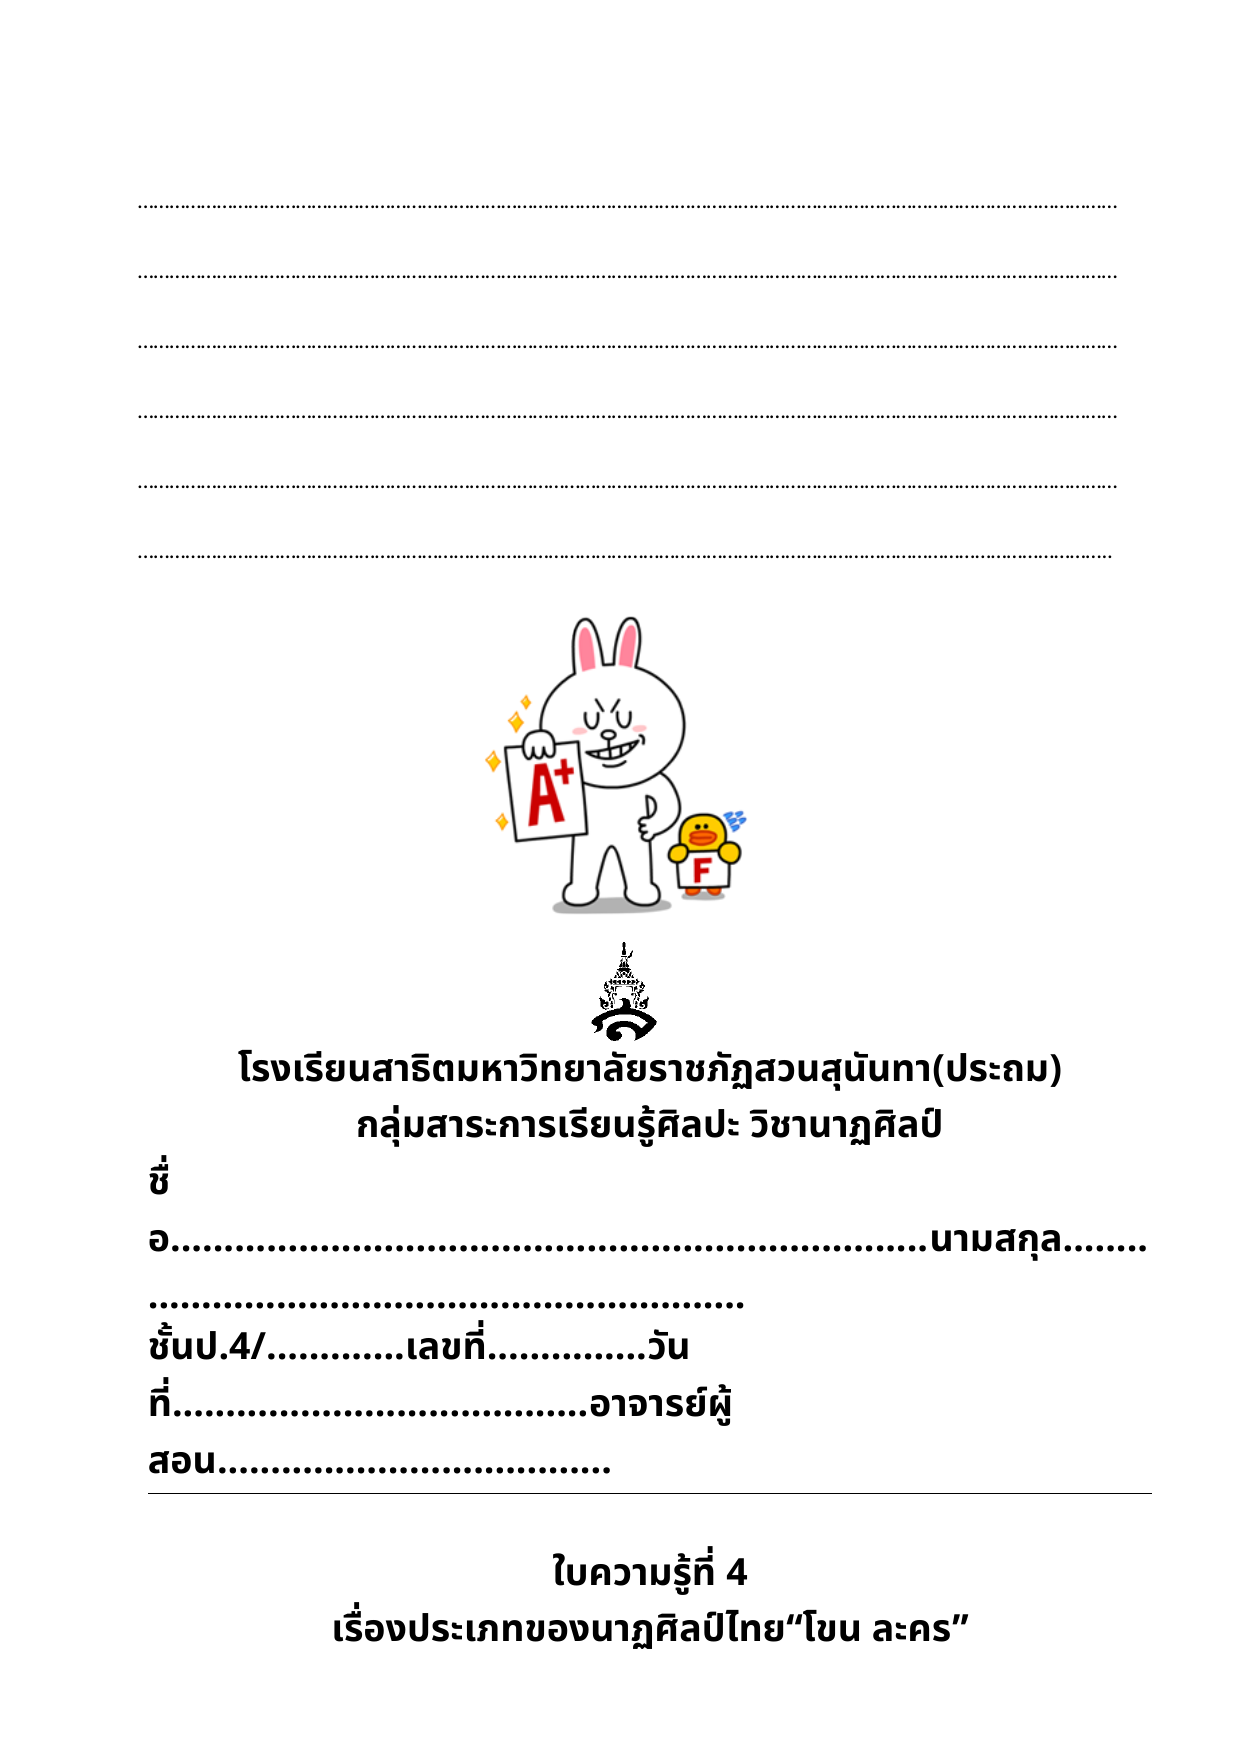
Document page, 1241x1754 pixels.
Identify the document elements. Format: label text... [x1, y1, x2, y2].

text ชั้นป.4/.............เลขที่...............วันที่.......................................อาจารย์ผู้สอน..................................... [148, 1319, 1152, 1493]
text เรื่องประเภทของนาฏศิลป์ไทย“โขน ละคร” [148, 1602, 1152, 1659]
text ใบความรู้ที่ 4 [148, 1545, 1152, 1602]
picture [478, 616, 754, 916]
text กลุ่มสาระการเรียนรู้ศิลปะ วิชานาฏศิลป์ [148, 1098, 1152, 1155]
text โรงเรียนสาธิตมหาวิทยาลัยราชภัฏสวนสุนันทา(ประถม) [148, 1041, 1152, 1098]
text ชื่อ.......................................................................นามสกุล................................................................ [148, 1155, 1152, 1319]
